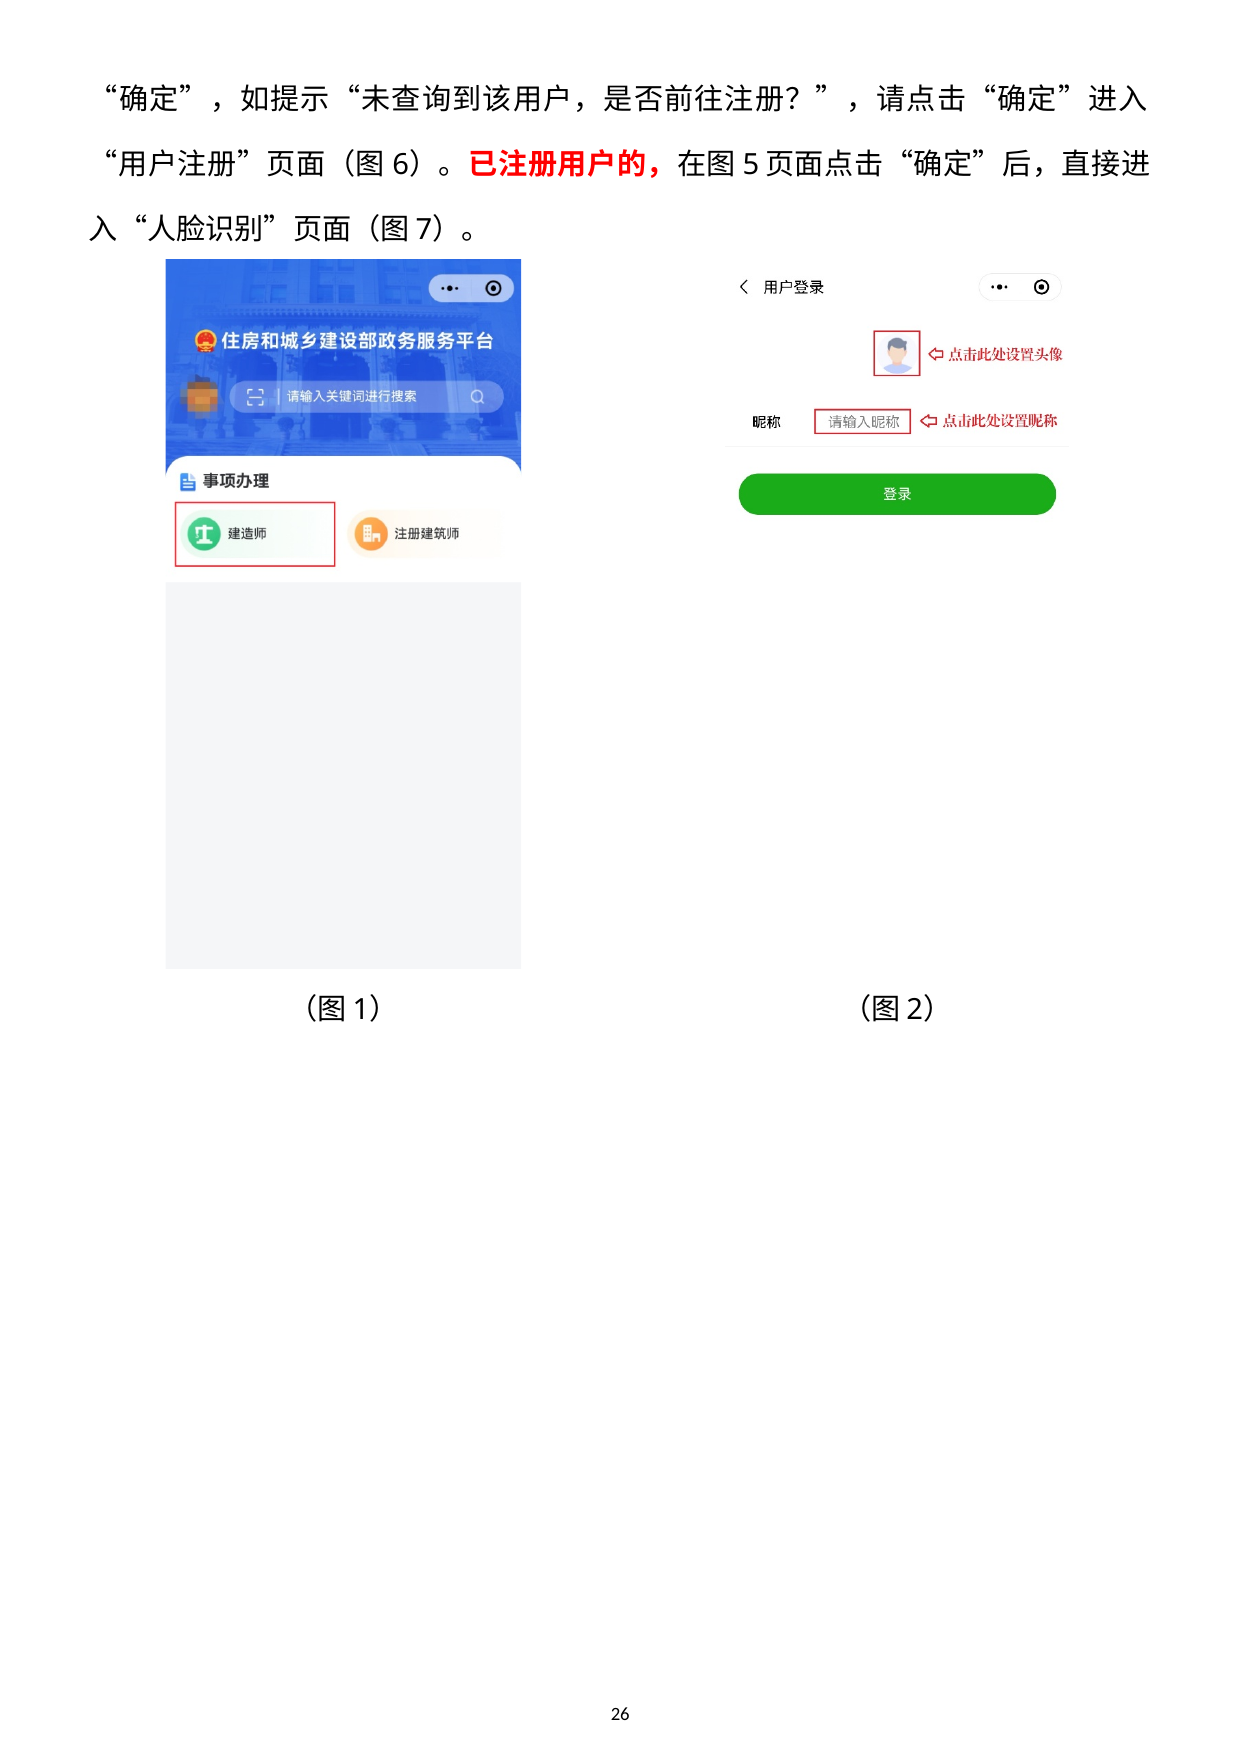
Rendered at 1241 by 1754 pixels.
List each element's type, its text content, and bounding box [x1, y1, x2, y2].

picture [165, 259, 522, 969]
text （图2） [642, 974, 1152, 1039]
text （图1） [89, 974, 598, 1039]
picture [725, 259, 1069, 969]
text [89, 64, 1152, 259]
